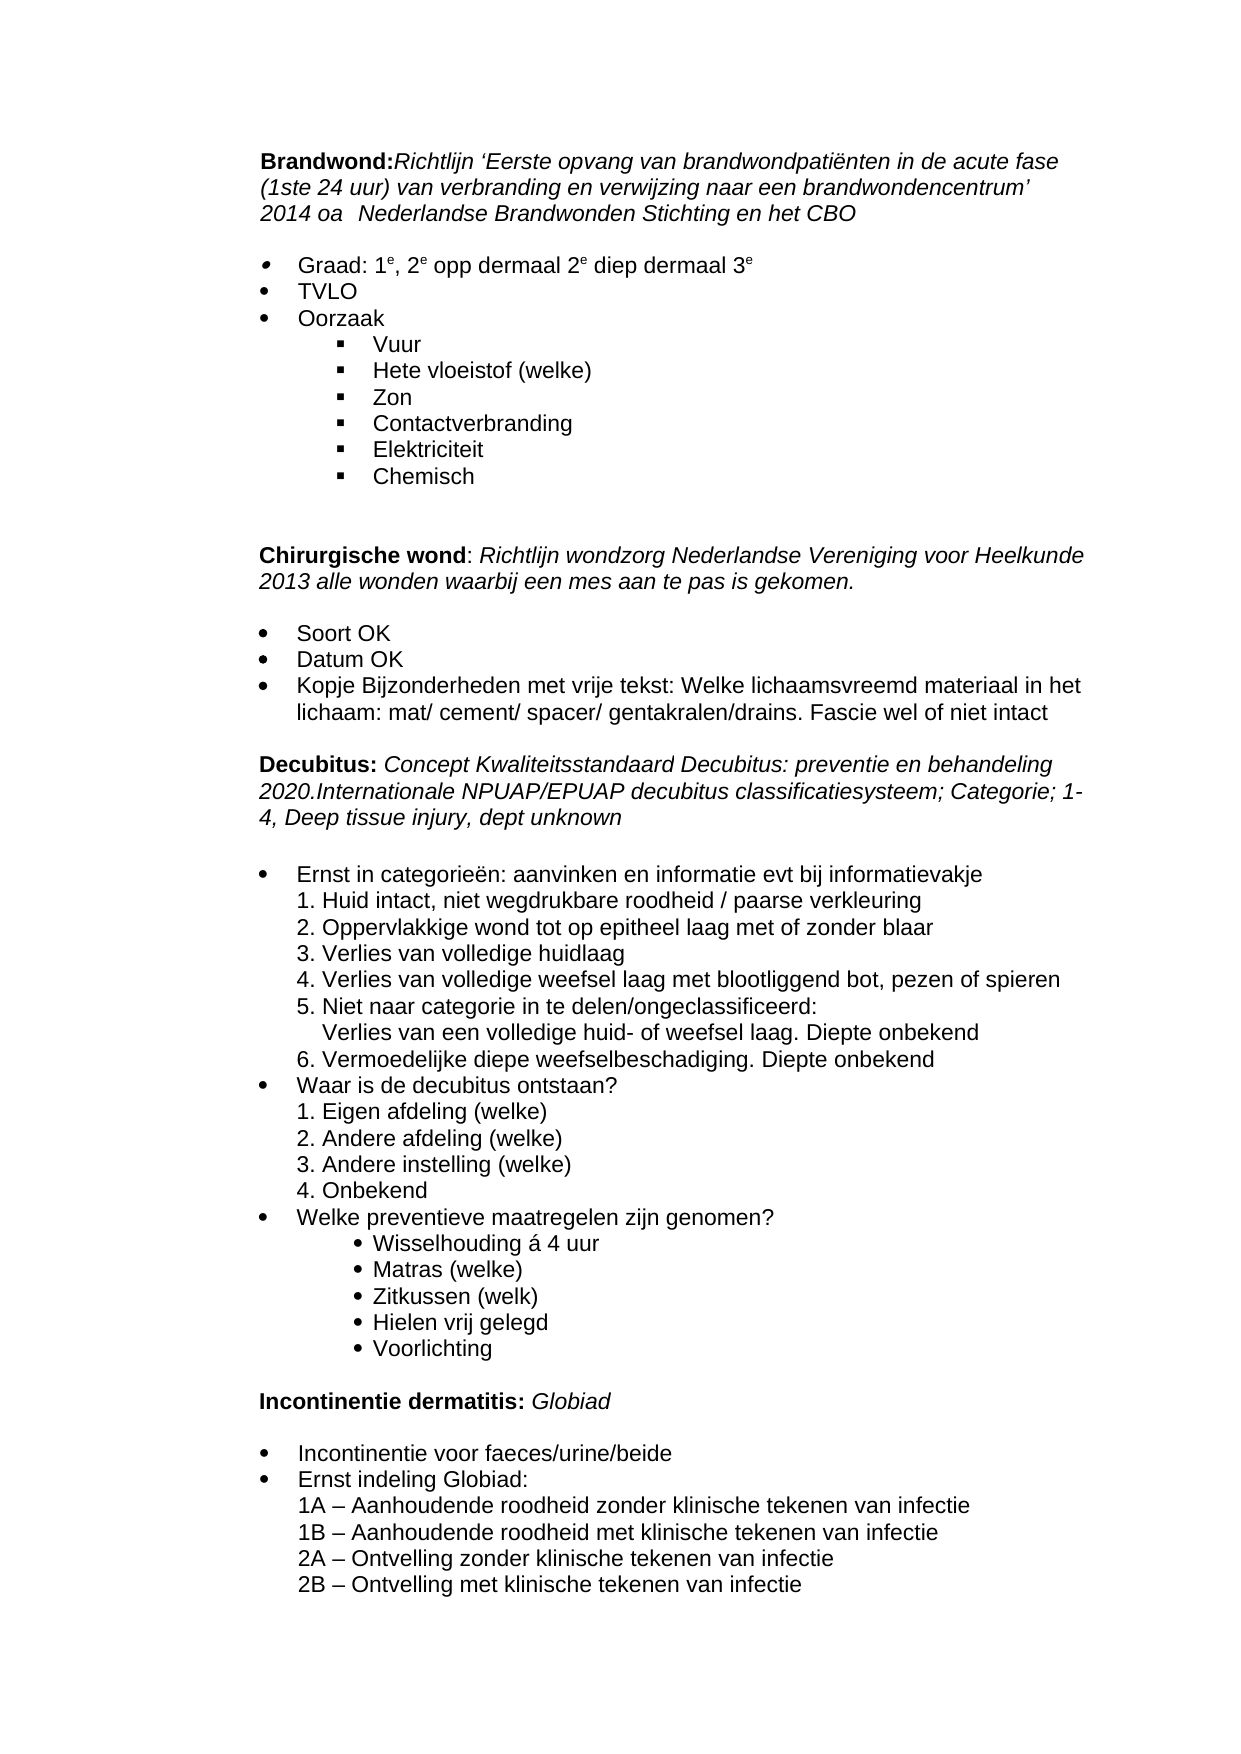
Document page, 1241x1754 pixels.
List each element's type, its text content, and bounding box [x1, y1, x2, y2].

text Brandwond:Richtlijn ‘Eerste opvang van brandwondpatiënten in de acute fase (1ste 24 uur) van verbranding en verwijzing naar een brandwondencentrum’ 2014 oa Nederlandse Brandwonden Stichting en het CBO [260, 148, 1093, 252]
list Voorlichting [354, 1335, 1093, 1362]
list Ernst in categorieën: aanvinken en informatie evt bij informatievakje 1. Huid intact, niet wegdrukbare roodheid / paarse verkleuring 2. Oppervlakkige wond tot op epitheel laag met of zonder blaar 3. Verlies van volledige huidlaag 4. Verlies van volledige weefsel laag met blootliggend bot, pezen of spieren 5. Niet naar categorie in te delen/ongeclassificeerd: Verlies van een volledige huid- of weefsel laag. Diepte onbekend 6. Vermoedelijke diepe weefselbeschadiging. Diepte onbekend [259, 861, 1093, 1072]
list Welke preventieve maatregelen zijn genomen? [259, 1204, 1093, 1230]
list Soort OK [259, 620, 1093, 646]
text Incontinentie dermatitis: Globiad [259, 1388, 1093, 1440]
list Graad: 1e, 2e opp dermaal 2e diep dermaal 3e [260, 252, 1093, 278]
list Chemisch [335, 463, 1093, 489]
list Contactverbranding [335, 410, 1093, 436]
list Kopje Bijzonderheden met vrije tekst: Welke lichaamsvreemd materiaal in het lichaam: mat/ cement/ spacer/ gentakralen/drains. Fascie wel of niet intact [259, 672, 1093, 725]
list Incontinentie voor faeces/urine/beide [260, 1440, 1093, 1466]
list Datum OK [259, 646, 1093, 672]
list Waar is de decubitus ontstaan? 1. Eigen afdeling (welke) 2. Andere afdeling (welke) 3. Andere instelling (welke) 4. Onbekend [259, 1072, 1093, 1204]
list Elektriciteit [335, 436, 1093, 463]
list Zitkussen (welk) [354, 1283, 1093, 1309]
text Chirurgische wond: Richtlijn wondzorg Nederlandse Vereniging voor Heelkunde 2013 alle wonden waarbij een mes aan te pas is gekomen. [259, 542, 1093, 620]
text Decubitus: Concept Kwaliteitsstandaard Decubitus: preventie en behandeling 2020.Internationale NPUAP/EPUAP decubitus classificatiesysteem; Categorie; 1-4, Deep tissue injury, dept unknown [259, 751, 1093, 861]
list Hete vloeistof (welke) [335, 357, 1093, 384]
list TVLO [260, 278, 1093, 304]
list Wisselhouding á 4 uur [354, 1230, 1093, 1256]
list Vuur [335, 331, 1093, 357]
list Oorzaak [260, 304, 1093, 331]
list Zon [335, 384, 1093, 410]
list Hielen vrij gelegd [354, 1309, 1093, 1335]
list Matras (welke) [354, 1256, 1093, 1283]
list Ernst indeling Globiad: 1A – Aanhoudende roodheid zonder klinische tekenen van infectie 1B – Aanhoudende roodheid met klinische tekenen van infectie 2A – Ontvelling zonder klinische tekenen van infectie 2B – Ontvelling met klinische tekenen van infectie [260, 1466, 1093, 1598]
